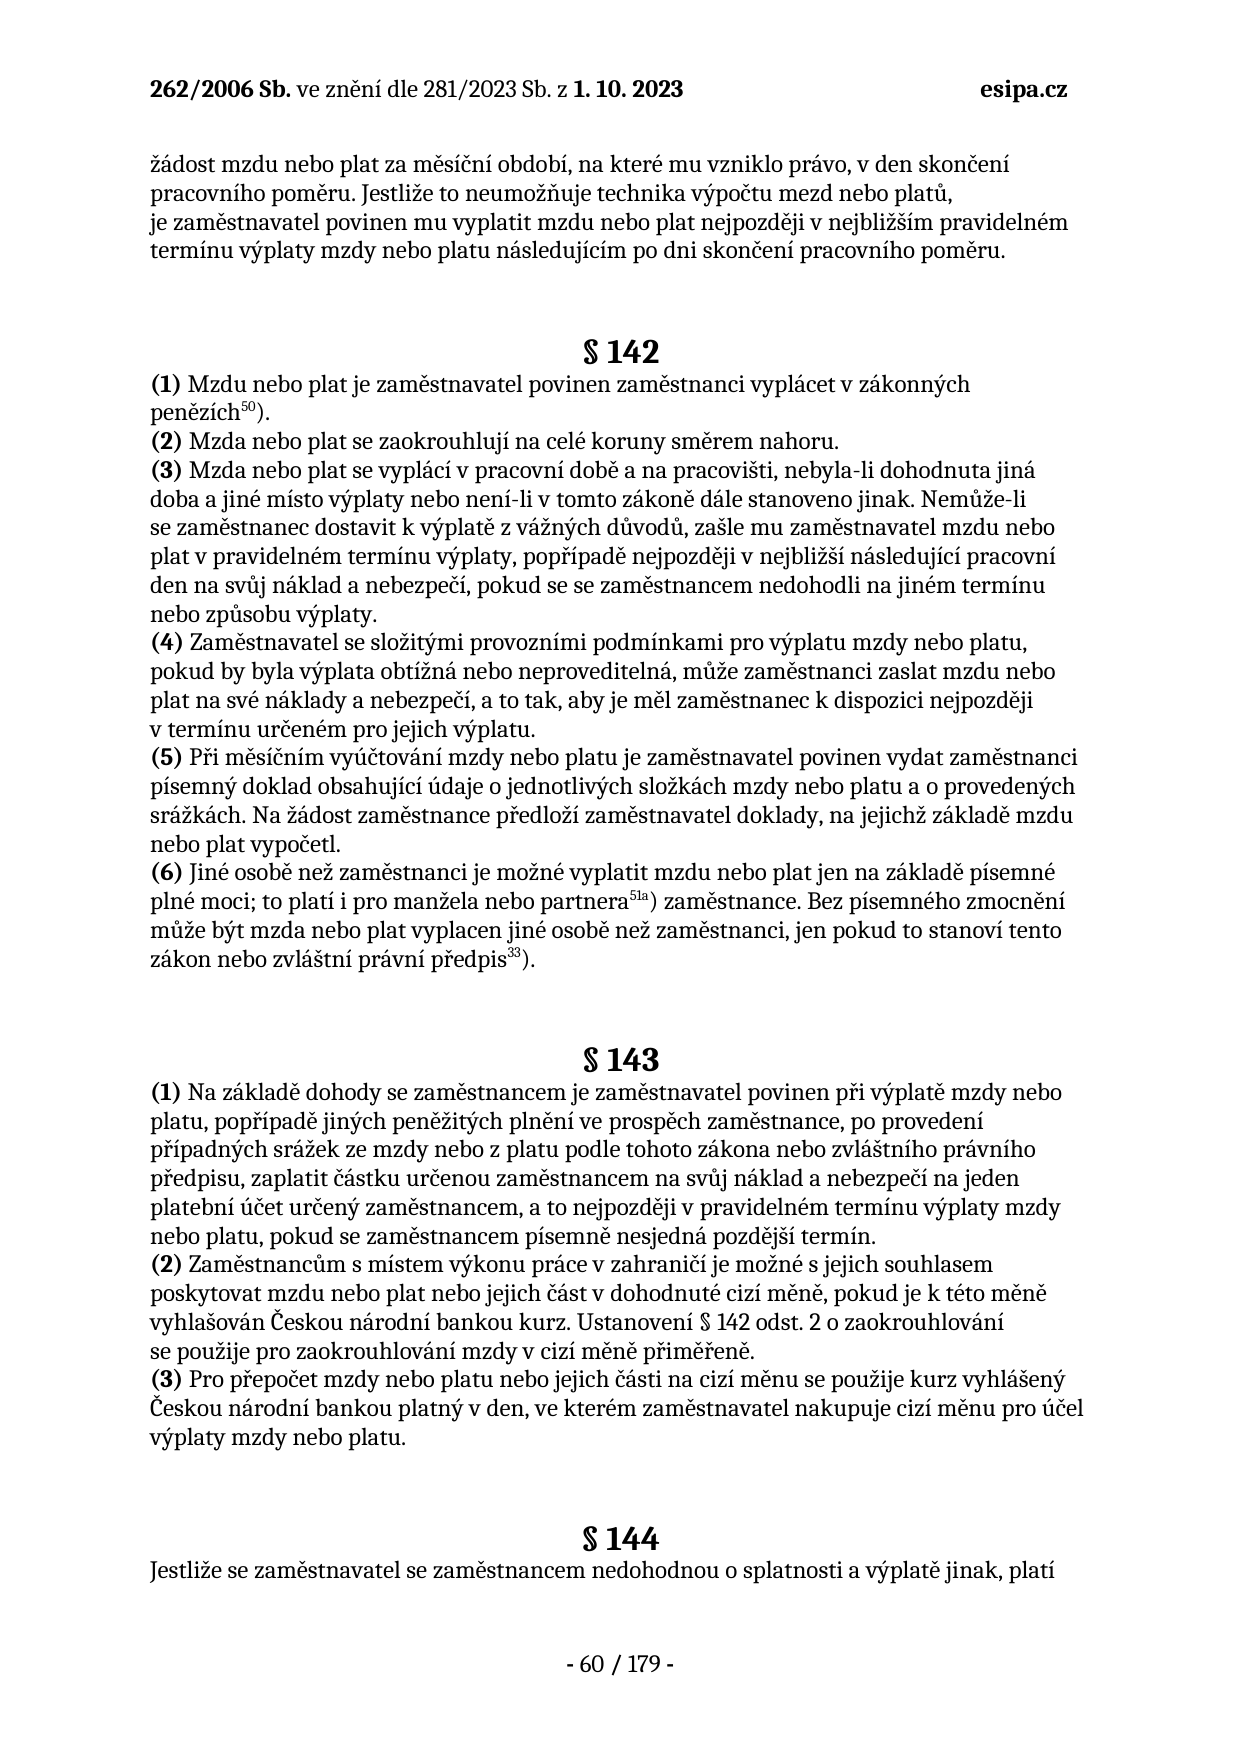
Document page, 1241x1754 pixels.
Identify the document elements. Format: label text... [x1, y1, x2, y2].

text (1) Mzdu nebo plat je zaměstnavatel povinen zaměstnanci vyplácet v zákonných penězích50). [150, 369, 1090, 427]
text (3) Pro přepočet mzdy nebo platu nebo jejich části na cizí měnu se použije kurz vyhlášený Českou národní bankou platný v den, ve kterém zaměstnavatel nakupuje cizí měnu pro účel výplaty mzdy nebo platu. [150, 1365, 1090, 1452]
text (2) Zaměstnancům s místem výkonu práce v zahraničí je možné s jejich souhlasem poskytovat mzdu nebo plat nebo jejich část v dohodnuté cizí měně, pokud je k této měně vyhlašován Českou národní bankou kurz. Ustanovení § 142 odst. 2 o zaokrouhlování se použije pro zaokrouhlování mzdy v cizí měně přiměřeně. [150, 1250, 1090, 1365]
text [150, 1556, 1090, 1585]
text (1) Na základě dohody se zaměstnancem je zaměstnavatel povinen při výplatě mzdy nebo platu, popřípadě jiných peněžitých plnění ve prospěch zaměstnance, po provedení případných srážek ze mzdy nebo z platu podle tohoto zákona nebo zvláštního právního předpisu, zaplatit částku určenou zaměstnancem na svůj náklad a nebezpečí na jeden platební účet určený zaměstnancem, a to nejpozději v pravidelném termínu výplaty mzdy nebo platu, pokud se zaměstnancem písemně nesjedná pozdější termín. [150, 1078, 1090, 1250]
text (2) Mzda nebo plat se zaokrouhlují na celé koruny směrem nahoru. [150, 427, 1090, 456]
text (6) Jiné osobě než zaměstnanci je možné vyplatit mzdu nebo plat jen na základě písemné plné moci; to platí i pro manžela nebo partnera51a) zaměstnance. Bez písemného zmocnění může být mzda nebo plat vyplacen jiné osobě než zaměstnanci, jen pokud to stanoví tento zákon nebo zvláštní právní předpis33). [150, 858, 1090, 973]
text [150, 150, 1090, 265]
text (5) Při měsíčním vyúčtování mzdy nebo platu je zaměstnavatel povinen vydat zaměstnanci písemný doklad obsahující údaje o jednotlivých složkách mzdy nebo platu a o provedených srážkách. Na žádost zaměstnance předloží zaměstnavatel doklady, na jejichž základě mzdu nebo plat vypočetl. [150, 743, 1090, 858]
text (4) Zaměstnavatel se složitými provozními podmínkami pro výplatu mzdy nebo platu, pokud by byla výplata obtížná nebo neproveditelná, může zaměstnanci zaslat mzdu nebo plat na své náklady a nebezpečí, a to tak, aby je měl zaměstnanec k dispozici nejpozději v termínu určeném pro jejich výplatu. [150, 628, 1090, 743]
subtitle § 143 [150, 1046, 1090, 1078]
subtitle § 142 [150, 338, 1090, 369]
subtitle § 144 [150, 1524, 1090, 1556]
text (3) Mzda nebo plat se vyplácí v pracovní době a na pracovišti, nebyla-li dohodnuta jiná doba a jiné místo výplaty nebo není-li v tomto zákoně dále stanoveno jinak. Nemůže-li se zaměstnanec dostavit k výplatě z vážných důvodů, zašle mu zaměstnavatel mzdu nebo plat v pravidelném termínu výplaty, popřípadě nejpozději v nejbližší následující pracovní den na svůj náklad a nebezpečí, pokud se se zaměstnancem nedohodli na jiném termínu nebo způsobu výplaty. [150, 456, 1090, 628]
